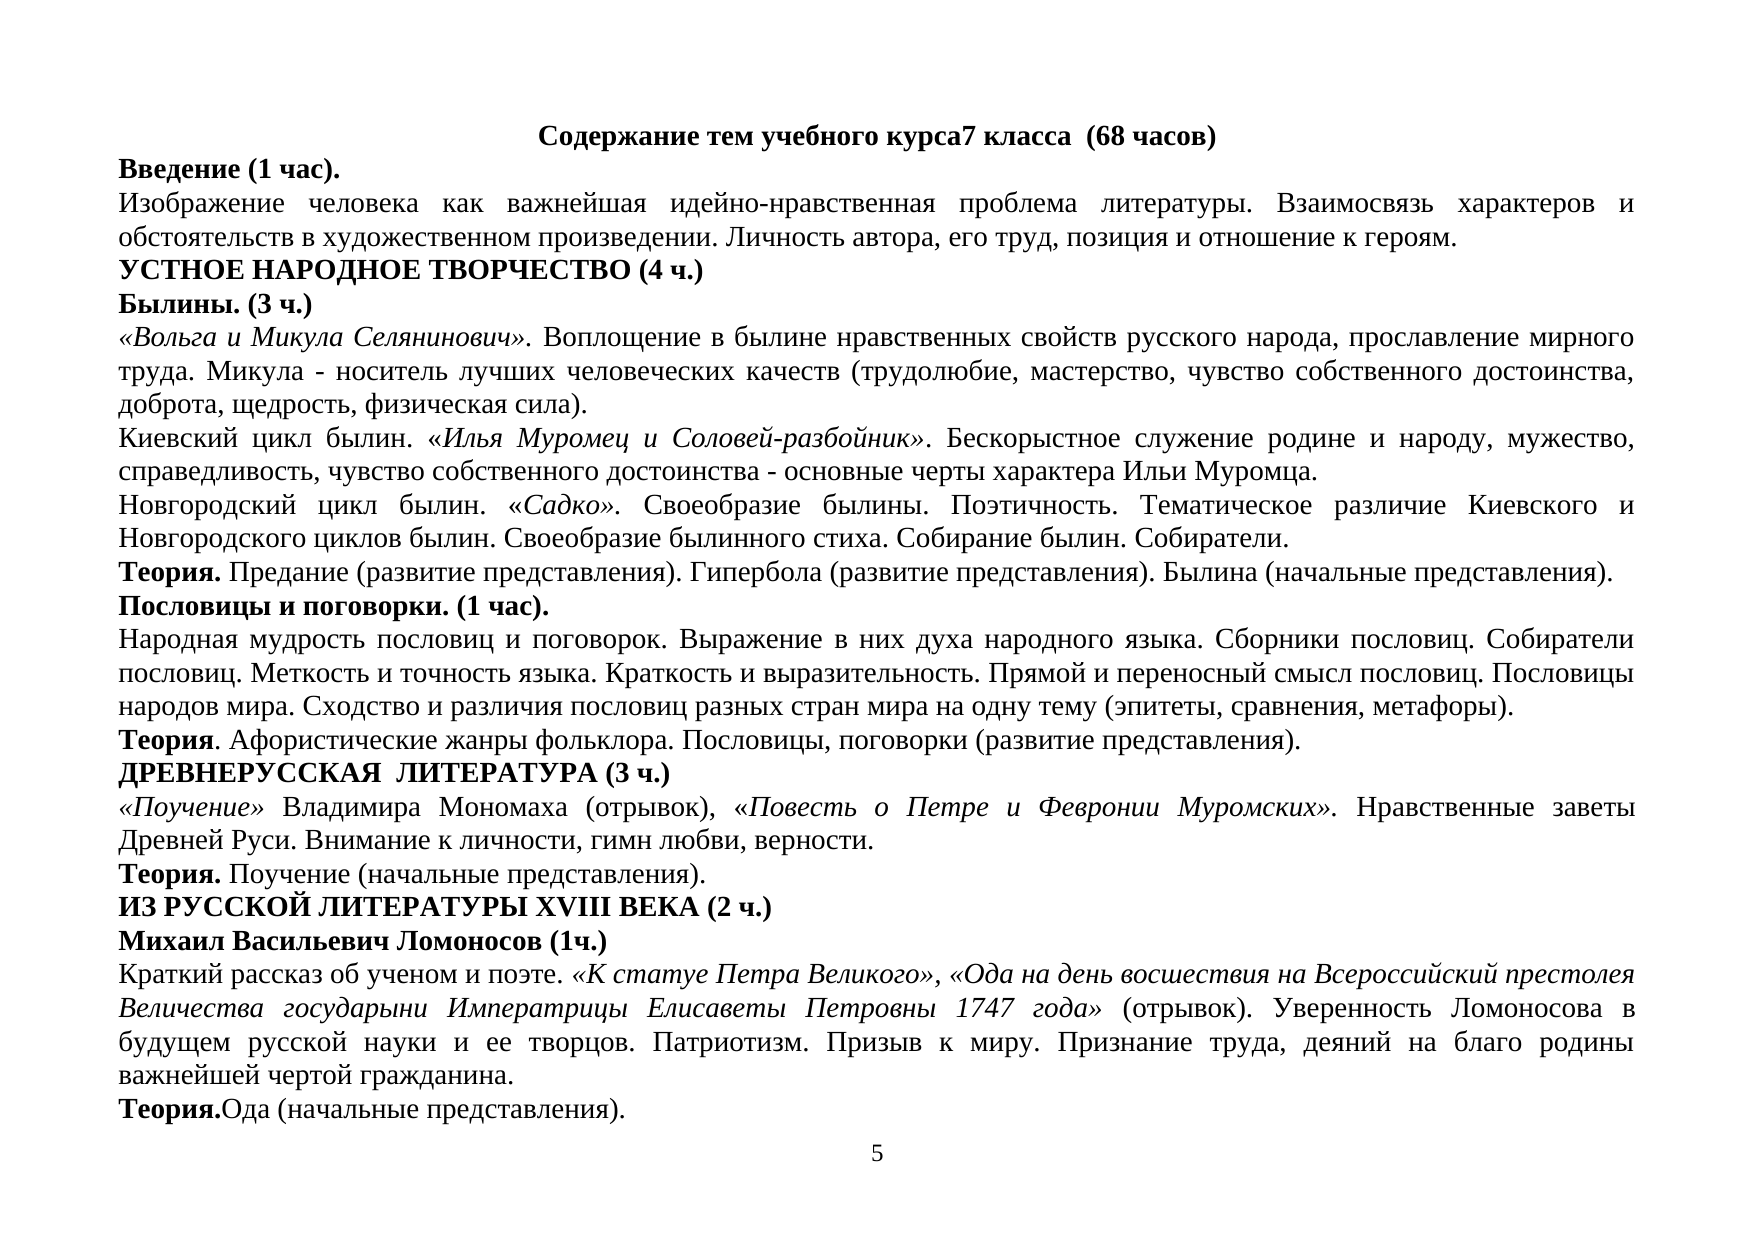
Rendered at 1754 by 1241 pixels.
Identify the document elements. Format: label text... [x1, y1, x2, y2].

text «Поучение» Владимира Мономаха (отрывок), «Повесть о Петре и Февронии Муромских». Нравственные заветы Древней Руси. Внимание к личности, гимн любви, верности. [118, 789, 1636, 856]
text Пословицы и поговорки. (1 час). [118, 588, 1636, 621]
text Новгородский цикл былин. «Садко». Своеобразие былины. Поэтичность. Тематическое различие Киевского и Новгородского циклов былин. Своеобразие былинного стиха. Собирание былин. Собиратели. [118, 487, 1636, 554]
text Теория. Предание (развитие представления). Гипербола (развитие представления). Былина (начальные представления). [118, 554, 1636, 588]
text Введение (1 час). [118, 152, 1636, 185]
text «Вольга и Микула Селянинович». Воплощение в былине нравственных свойств русского народа, прославление мирного труда. Микула - носитель лучших человеческих качеств (трудолюбие, мастерство, чувство собственного достоинства, доброта, щедрость, физическая сила). [118, 319, 1636, 420]
text ИЗ РУССКОЙ ЛИТЕРАТУРЫ XVIII ВЕКА (2 ч.) [118, 889, 1636, 923]
text Народная мудрость пословиц и поговорок. Выражение в них духа народного языка. Сборники пословиц. Собиратели пословиц. Меткость и точность языка. Краткость и выразительность. Прямой и переносный смысл пословиц. Пословицы народов мира. Сходство и различия пословиц разных стран мира на одну тему (эпитеты, сравнения, метафоры). [118, 621, 1636, 722]
text Киевский цикл былин. «Илья Муромец и Соловей-разбойник». Бескорыстное служение родине и народу, мужество, справедливость, чувство собственного достоинства - основные черты характера Ильи Муромца. [118, 420, 1636, 487]
text ДРЕВНЕРУССКАЯ ЛИТЕРАТУРА (3 ч.) [118, 755, 1636, 789]
text Содержание тем учебного курса7 класса (68 часов) [118, 118, 1636, 152]
text Краткий рассказ об ученом и поэте. «К статуе Петра Великого», «Ода на день восшествия на Всероссийский nрестолея Величества государыни Императрицы Елисаветы Петровны 1747 года» (отрывок). Уверенность Ломоносова в будущем русской науки и ее творцов. Патриотизм. Призыв к миру. Признание труда, деяний на благо родины важнейшей чертой гражданина. [118, 957, 1636, 1091]
text Былины. (3 ч.) [118, 286, 1636, 319]
text УСТНОЕ НАРОДНОЕ ТВОРЧЕСТВО (4 ч.) [118, 252, 1636, 286]
text Теория. Поучение (начальные представления). [118, 856, 1636, 889]
text Теория. Афористические жанры фольклора. Пословицы, поговорки (развитие представления). [118, 722, 1636, 755]
text Теория.Ода (начальные представления). [118, 1091, 1636, 1124]
text Изображение человека как важнейшая идейно-нравственная проблема литературы. Взаимосвязь характеров и обстоятельств в художественном произведении. Личность автора, его труд, позиция и отношение к героям. [118, 185, 1636, 252]
text Михаил Васильевич Ломоносов (1ч.) [118, 923, 1636, 957]
